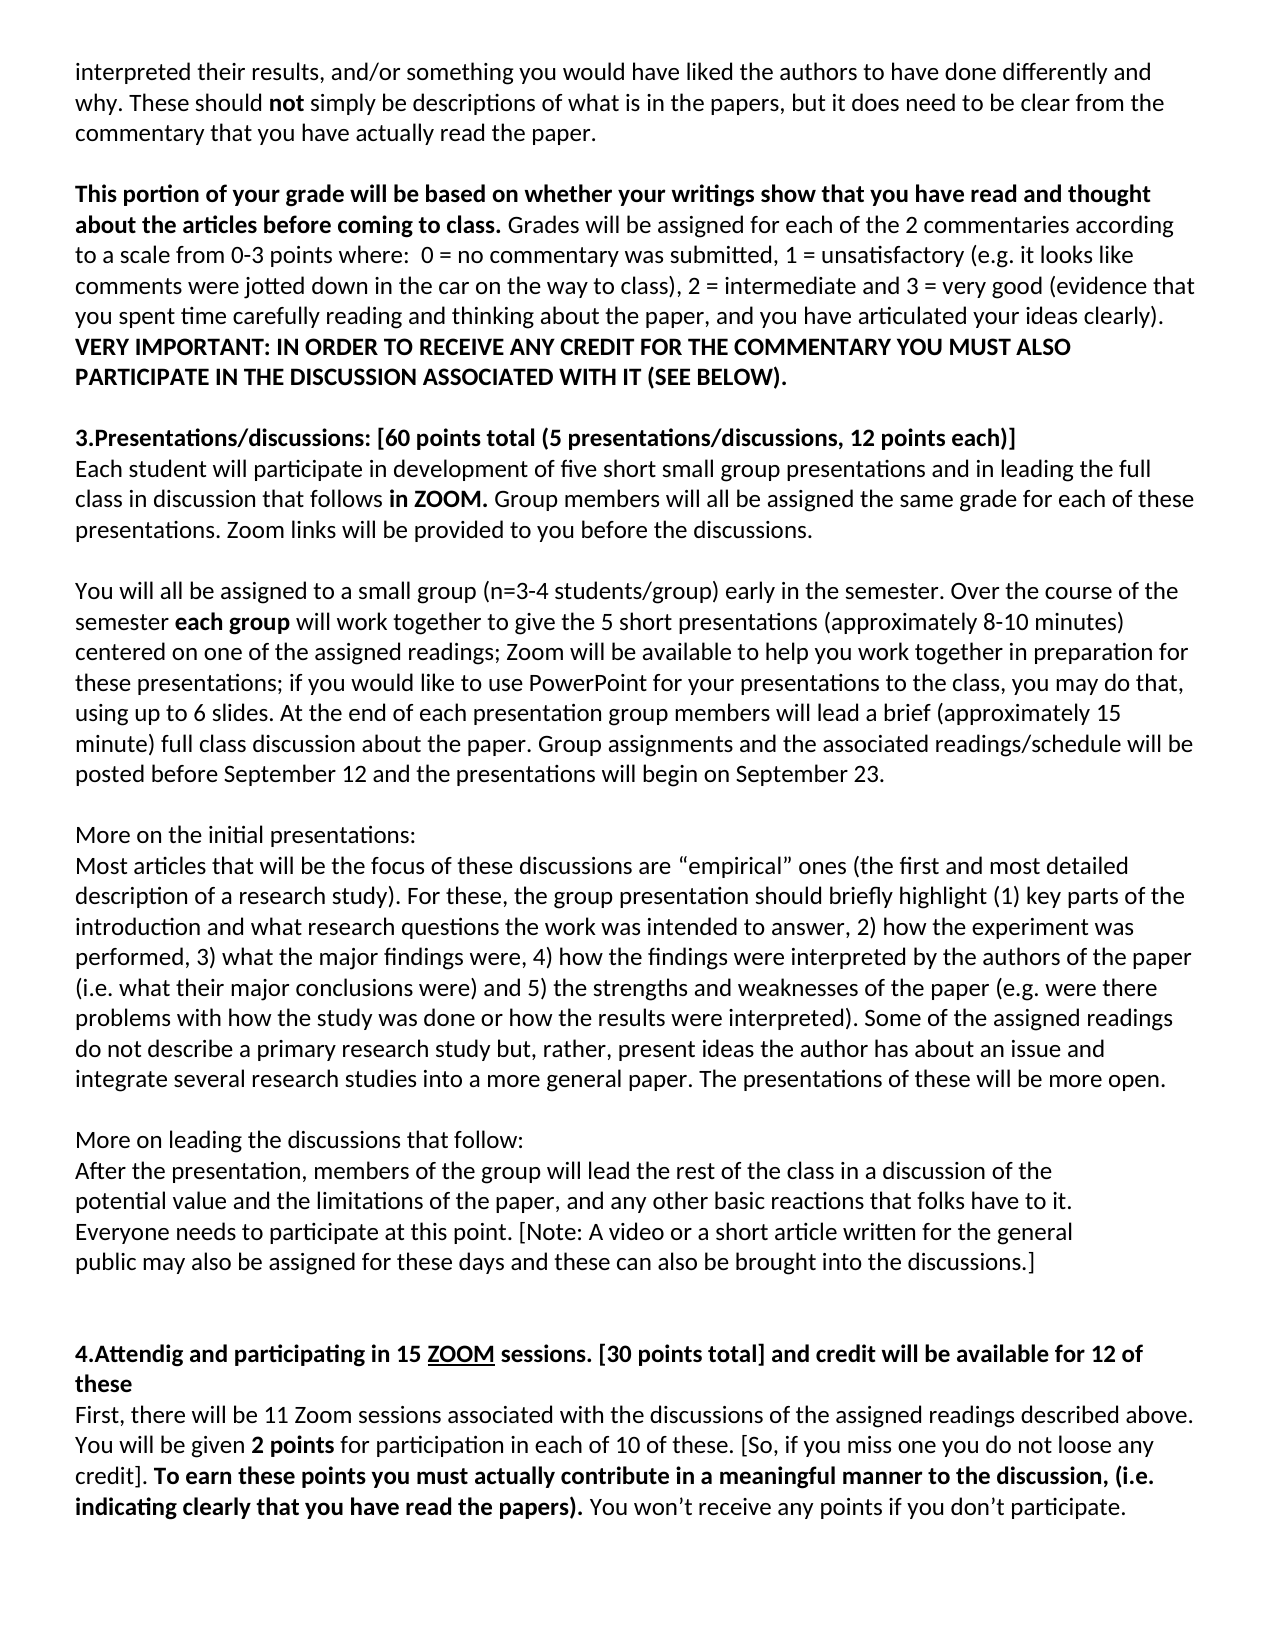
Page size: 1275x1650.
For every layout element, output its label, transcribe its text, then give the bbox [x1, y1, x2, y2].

text More on the initial presentations: [75, 819, 1200, 850]
text More on leading the discussions that follow: [75, 1124, 1125, 1155]
text First, there will be 11 Zoom sessions associated with the discussions of the assigned readings described above. You will be given 2 points for participation in each of 10 of these. [So, if you miss one you do not loose any credit]. To earn these points you must actually contribute in a meaningful manner to the discussion, (i.e. indicating clearly that you have read the papers). You won’t receive any points if you don’t participate. [75, 1399, 1200, 1521]
text This portion of your grade will be based on whether your writings show that you have read and thought about the articles before coming to class. Grades will be assigned for each of the 2 commentaries according to a scale from 0-3 points where: 0 = no commentary was submitted, 1 = unsatisfactory (e.g. it looks like comments were jotted down in the car on the way to class), 2 = intermediate and 3 = very good (evidence that you spent time carefully reading and thinking about the paper, and you have articulated your ideas clearly). VERY IMPORTANT: IN ORDER TO RECEIVE ANY CREDIT FOR THE COMMENTARY YOU MUST ALSO PARTICIPATE IN THE DISCUSSION ASSOCIATED WITH IT (SEE BELOW). [75, 178, 1200, 392]
text 3.Presentations/discussions: [60 points total (5 presentations/discussions, 12 points each)] [75, 422, 1200, 453]
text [75, 56, 1200, 148]
text You will all be assigned to a small group (n=3-4 students/group) early in the semester. Over the course of the semester each group will work together to give the 5 short presentations (approximately 8-10 minutes) centered on one of the assigned readings; Zoom will be available to help you work together in preparation for these presentations; if you would like to use PowerPoint for your presentations to the class, you may do that, using up to 6 slides. At the end of each presentation group members will lead a brief (approximately 15 minute) full class discussion about the paper. Group assignments and the associated readings/schedule will be posted before September 12 and the presentations will begin on September 23. [75, 575, 1200, 789]
text Most articles that will be the focus of these discussions are “empirical” ones (the first and most detailed description of a research study). For these, the group presentation should briefly highlight (1) key parts of the introduction and what research questions the work was intended to answer, 2) how the experiment was performed, 3) what the major findings were, 4) how the findings were interpreted by the authors of the paper (i.e. what their major conclusions were) and 5) the strengths and weaknesses of the paper (e.g. were there problems with how the study was done or how the results were interpreted). Some of the assigned readings do not describe a primary research study but, rather, present ideas the author has about an issue and integrate several research studies into a more general paper. The presentations of these will be more open. [75, 850, 1200, 1094]
text Each student will participate in development of five short small group presentations and in leading the full class in discussion that follows in ZOOM. Group members will all be assigned the same grade for each of these presentations. Zoom links will be provided to you before the discussions. [75, 453, 1200, 544]
text 4.Attendig and participating in 15 ZOOM sessions. [30 points total] and credit will be available for 12 of these [75, 1338, 1200, 1399]
text After the presentation, members of the group will lead the rest of the class in a discussion of the potential value and the limitations of the paper, and any other basic reactions that folks have to it. Everyone needs to participate at this point. [Note: A video or a short article written for the general public may also be assigned for these days and these can also be brought into the discussions.] [75, 1155, 1125, 1277]
